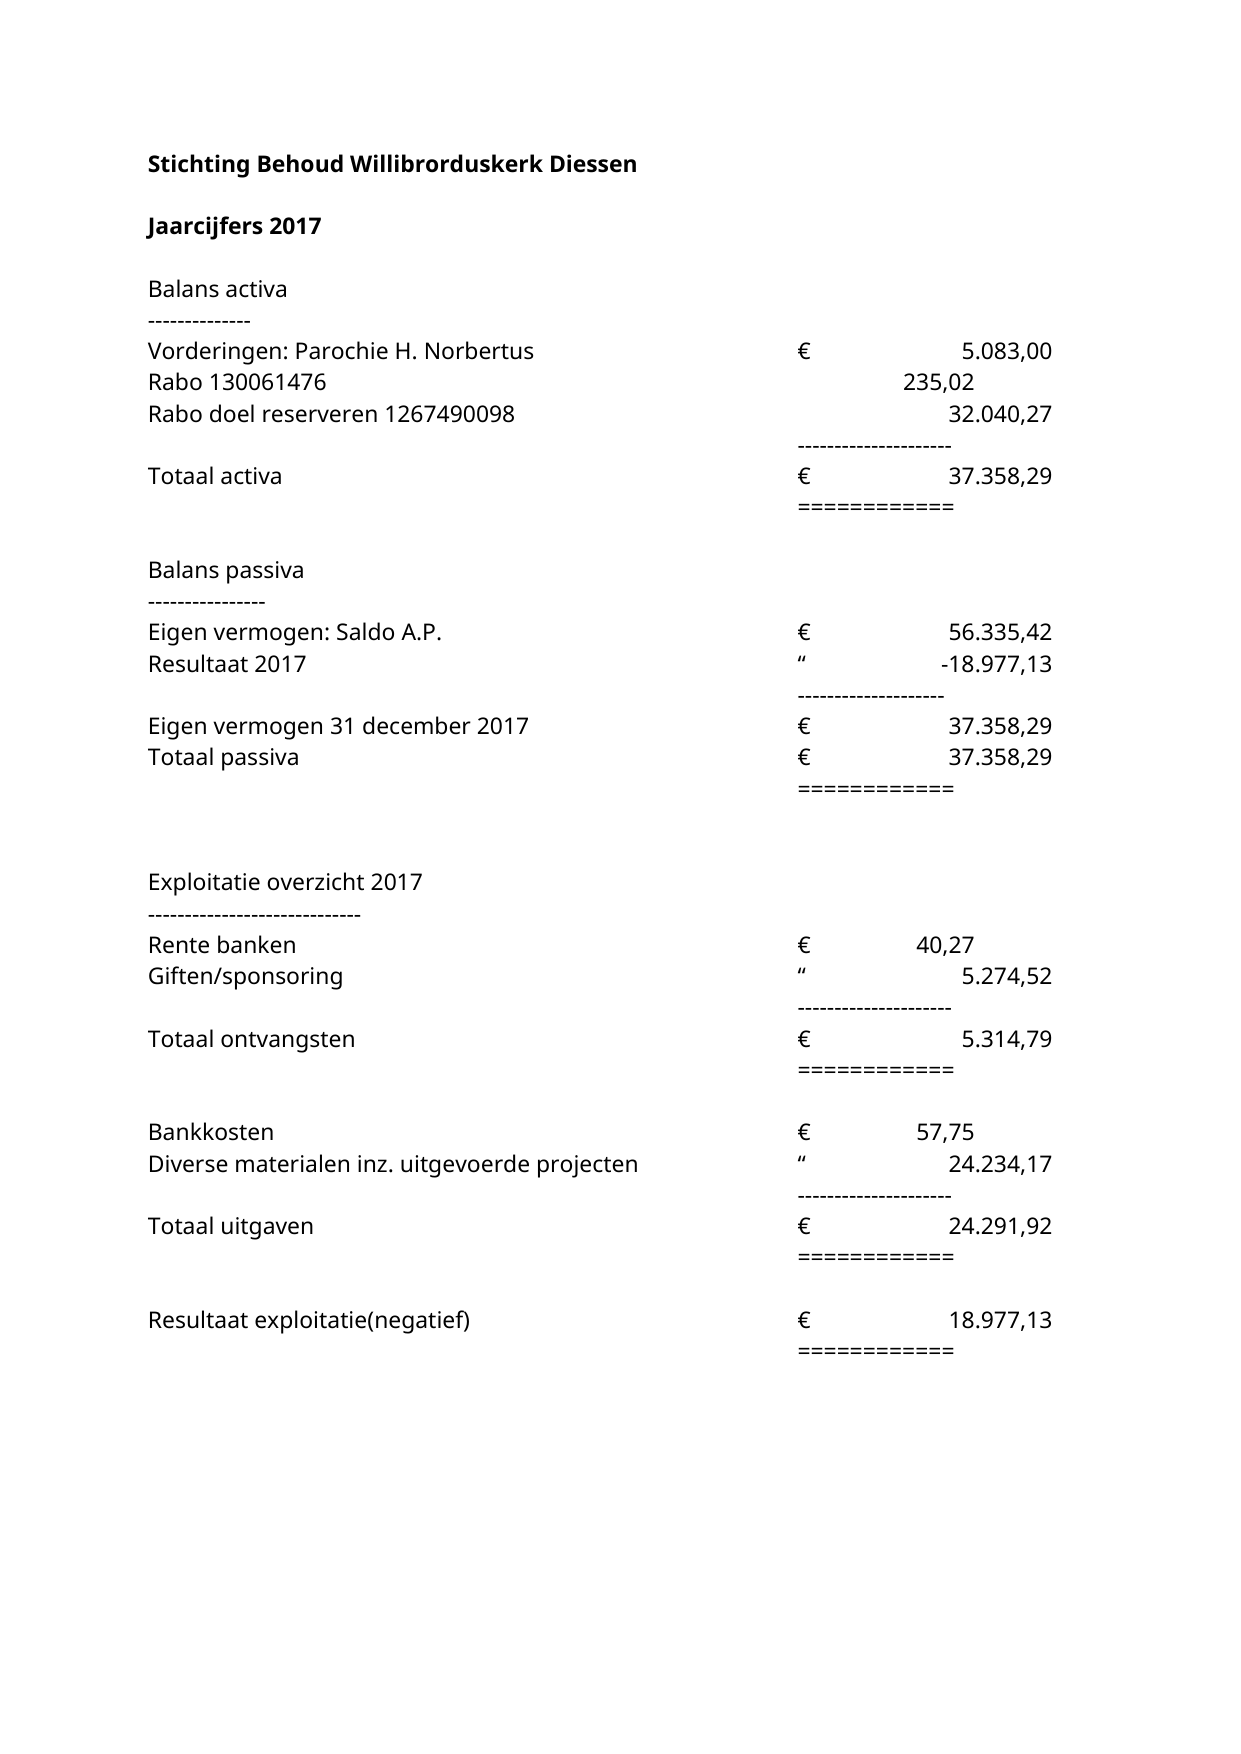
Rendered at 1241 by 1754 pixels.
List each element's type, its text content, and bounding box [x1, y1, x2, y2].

text --------------------- [148, 991, 1093, 1023]
text Resultaat 2017 “ -18.977,13 [148, 648, 1093, 679]
text -------------- [148, 304, 1093, 335]
text Bankkosten € 57,75 [148, 1116, 1093, 1148]
text Balans passiva [148, 554, 1093, 585]
text ============ [148, 1241, 1093, 1273]
text Diverse materialen inz. uitgevoerde projecten “ 24.234,17 [148, 1148, 1093, 1179]
text ---------------- [148, 585, 1093, 616]
text Giften/sponsoring “ 5.274,52 [148, 960, 1093, 991]
text Balans activa [148, 273, 1093, 304]
text ============ [148, 491, 1093, 523]
text Totaal ontvangsten € 5.314,79 [148, 1023, 1093, 1054]
text --------------------- [148, 429, 1093, 460]
text Eigen vermogen 31 december 2017 € 37.358,29 [148, 710, 1093, 741]
text Totaal activa € 37.358,29 [148, 460, 1093, 491]
text Resultaat exploitatie(negatief) € 18.977,13 [148, 1304, 1093, 1335]
text ----------------------------- [148, 898, 1093, 929]
text --------------------- [148, 1179, 1093, 1210]
text ============ [148, 1335, 1093, 1366]
text ============ [148, 1054, 1093, 1085]
text Jaarcijfers 2017 [148, 210, 1093, 241]
text -------------------- [148, 679, 1093, 710]
text Rabo 130061476 235,02 [148, 366, 1093, 398]
text Rabo doel reserveren 1267490098 32.040,27 [148, 398, 1093, 429]
text ============ [148, 773, 1093, 804]
text Totaal passiva € 37.358,29 [148, 741, 1093, 773]
text Exploitatie overzicht 2017 [148, 866, 1093, 898]
text Vorderingen: Parochie H. Norbertus € 5.083,00 [148, 335, 1093, 366]
text Rente banken € 40,27 [148, 929, 1093, 960]
text Eigen vermogen: Saldo A.P. € 56.335,42 [148, 616, 1093, 648]
text Stichting Behoud Willibrorduskerk Diessen [148, 148, 1093, 179]
text Totaal uitgaven € 24.291,92 [148, 1210, 1093, 1241]
